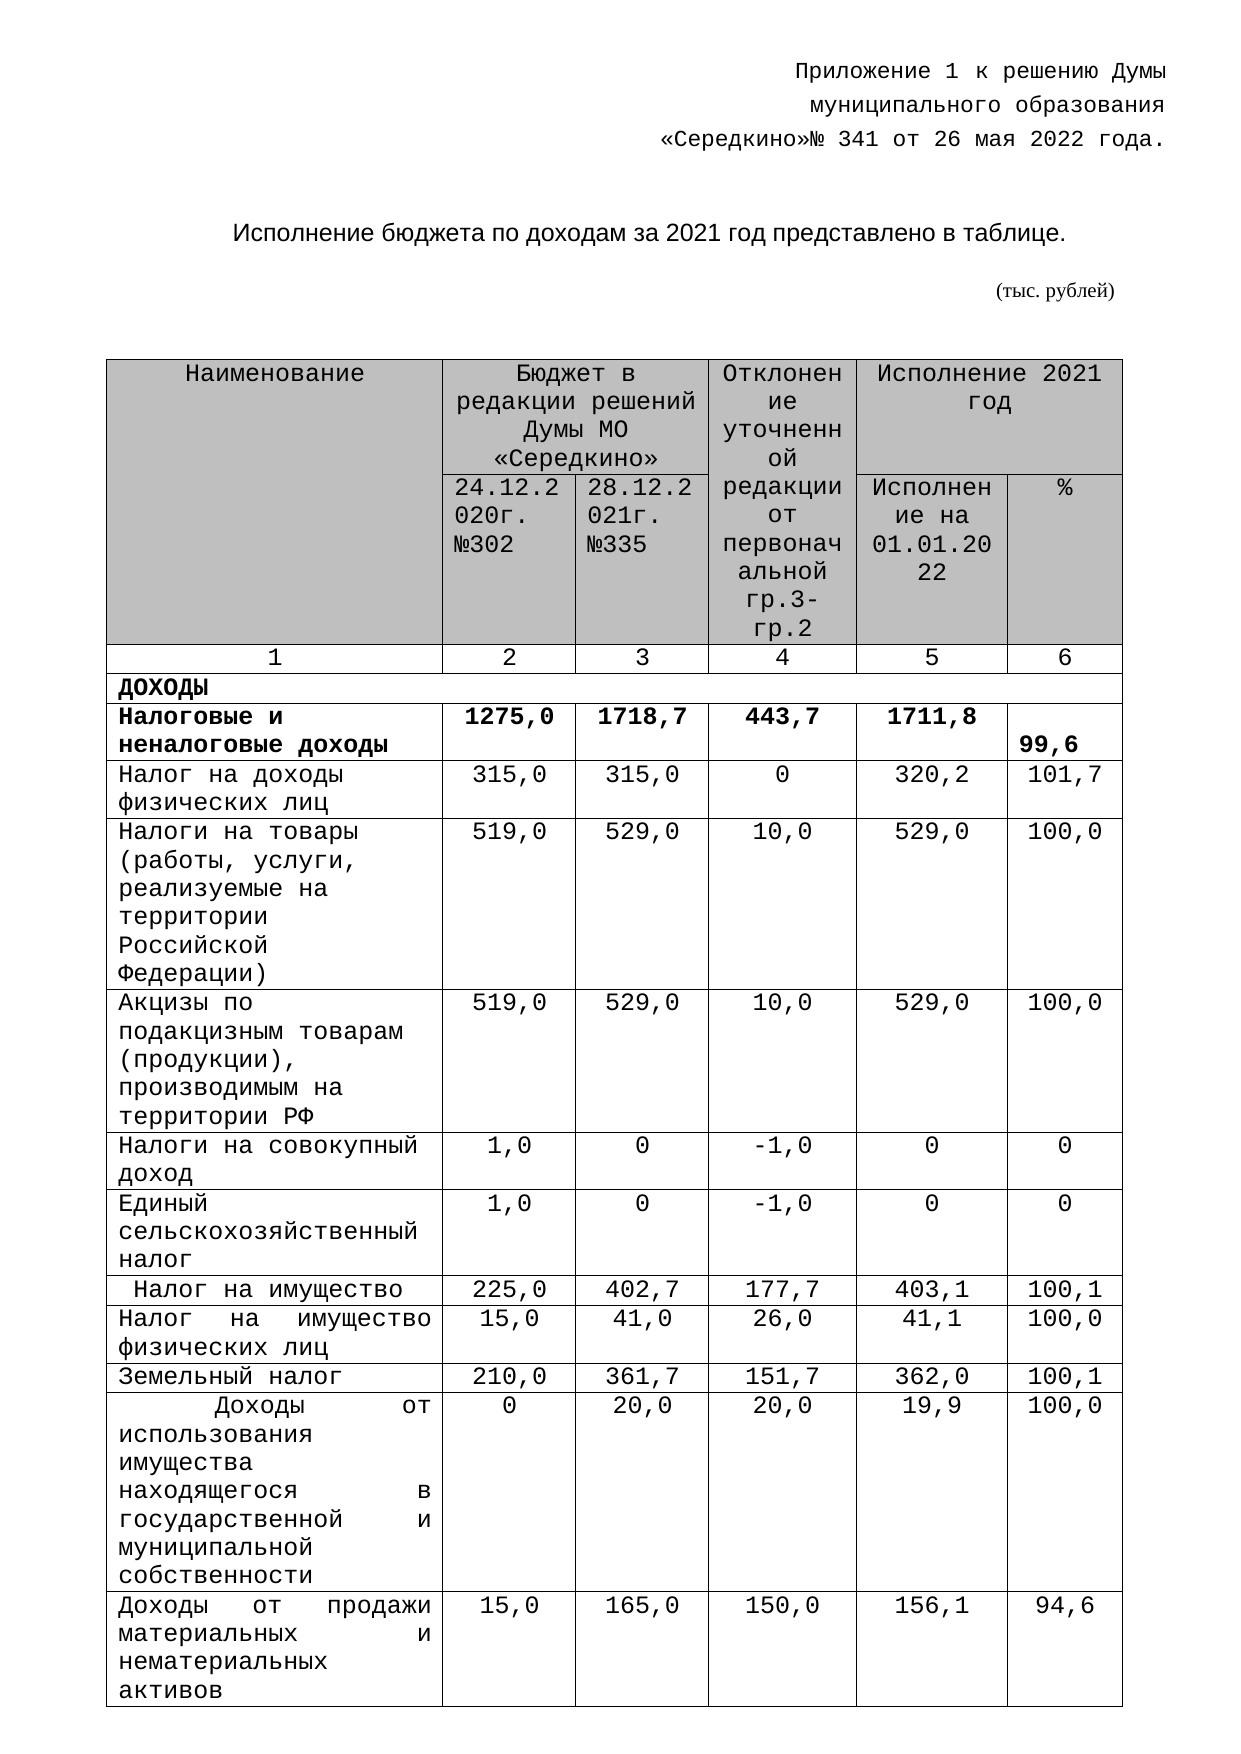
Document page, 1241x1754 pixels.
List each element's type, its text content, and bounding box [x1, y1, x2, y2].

table_cell 151,7 [709, 1364, 856, 1392]
table_cell 5 [857, 645, 1007, 673]
table_cell 99,6 [1008, 704, 1122, 760]
table_cell 0 [1008, 1190, 1122, 1275]
table_cell 28.12.2021г. №335 [576, 475, 708, 644]
table_cell 156,1 [857, 1592, 1007, 1706]
table_cell 1275,0 [443, 704, 575, 760]
table_cell Налог на доходы физических лиц [107, 761, 442, 818]
text «Середкино»№ 341 от 26 мая 2022 года. [129, 127, 1166, 153]
text муниципального образования [129, 93, 1166, 119]
table_cell Земельный налог [107, 1364, 442, 1392]
table_cell 15,0 [443, 1592, 575, 1706]
table_cell 1718,7 [576, 704, 708, 760]
table_cell ДОХОДЫ [107, 674, 1122, 702]
table_cell 10,0 [709, 819, 856, 989]
table_cell 41,0 [576, 1306, 708, 1362]
table_cell 519,0 [443, 819, 575, 989]
table_cell 1,0 [443, 1133, 575, 1189]
table_cell Налог на имущество физических лиц [107, 1306, 442, 1362]
table_cell 19,9 [857, 1393, 1007, 1591]
table_cell 41,1 [857, 1306, 1007, 1362]
table_header Исполнение 2021 год [857, 360, 1122, 474]
table_cell 0 [709, 761, 856, 818]
table_cell 100,1 [1008, 1364, 1122, 1392]
table_cell -1,0 [709, 1190, 856, 1275]
table_cell 94,6 [1008, 1592, 1122, 1706]
table_cell 529,0 [576, 990, 708, 1132]
table_cell Налоги на совокупный доход [107, 1133, 442, 1189]
table_cell 177,7 [709, 1276, 856, 1305]
table_header Наименование [107, 360, 442, 644]
table_cell 100,0 [1008, 1393, 1122, 1591]
table_cell 0 [443, 1393, 575, 1591]
table_cell 26,0 [709, 1306, 856, 1362]
table_cell 100,0 [1008, 1306, 1122, 1362]
table_cell 1711,8 [857, 704, 1007, 760]
table_cell 100,0 [1008, 819, 1122, 989]
table_cell 100,1 [1008, 1276, 1122, 1305]
table_cell 3 [576, 645, 708, 673]
table_cell 165,0 [576, 1592, 708, 1706]
table_cell 15,0 [443, 1306, 575, 1362]
table_cell Доходы от использования имущества находящегося в государственной и муниципальной собственности [107, 1393, 442, 1591]
table_cell 1,0 [443, 1190, 575, 1275]
table_cell 315,0 [443, 761, 575, 818]
table_cell 315,0 [576, 761, 708, 818]
table_cell 529,0 [857, 819, 1007, 989]
table_cell 210,0 [443, 1364, 575, 1392]
table_cell 519,0 [443, 990, 575, 1132]
table_cell Акцизы по подакцизным товарам (продукции), производимым на территории РФ [107, 990, 442, 1132]
table_cell 403,1 [857, 1276, 1007, 1305]
table_cell 529,0 [857, 990, 1007, 1132]
table_cell 20,0 [576, 1393, 708, 1591]
table_header Бюджет в редакции решений Думы МО «Середкино» [443, 360, 708, 474]
table_cell 0 [1008, 1133, 1122, 1189]
table_cell 361,7 [576, 1364, 708, 1392]
text Приложение 1 к решению Думы [129, 59, 1166, 85]
table_cell 6 [1008, 645, 1122, 673]
table_cell 0 [576, 1190, 708, 1275]
table_cell % [1008, 475, 1122, 644]
table_cell 225,0 [443, 1276, 575, 1305]
text Исполнение бюджета по доходам за 2021 год представлено в таблице. [118, 218, 1181, 247]
table_cell 402,7 [576, 1276, 708, 1305]
table_cell Единый сельскохозяйственный налог [107, 1190, 442, 1275]
table_cell 362,0 [857, 1364, 1007, 1392]
table_cell Исполнение на 01.01.2022 [857, 475, 1007, 644]
table_cell 10,0 [709, 990, 856, 1132]
table_cell 150,0 [709, 1592, 856, 1706]
table_cell 443,7 [709, 704, 856, 760]
table_cell 24.12.2020г. №302 [443, 475, 575, 644]
table_cell Налог на имущество [107, 1276, 442, 1305]
text (тыс. рублей) [118, 278, 1181, 302]
table_cell 320,2 [857, 761, 1007, 818]
table_cell -1,0 [709, 1133, 856, 1189]
table_cell 1 [107, 645, 442, 673]
table_cell 4 [709, 645, 856, 673]
table_cell Налоги на товары (работы, услуги, реализуемые на территории Российской Федерации) [107, 819, 442, 989]
table_header Отклонение уточненной редакции от первоначальной гр.3-гр.2 [709, 360, 856, 644]
table_cell 0 [857, 1133, 1007, 1189]
table_cell 20,0 [709, 1393, 856, 1591]
table_cell 0 [857, 1190, 1007, 1275]
table_cell 2 [443, 645, 575, 673]
table_cell Доходы от продажи материальных и нематериальных активов [107, 1592, 442, 1706]
table_cell 529,0 [576, 819, 708, 989]
table_cell 100,0 [1008, 990, 1122, 1132]
table_cell 0 [576, 1133, 708, 1189]
table_cell 101,7 [1008, 761, 1122, 818]
table_cell Налоговые и неналоговые доходы [107, 704, 442, 760]
